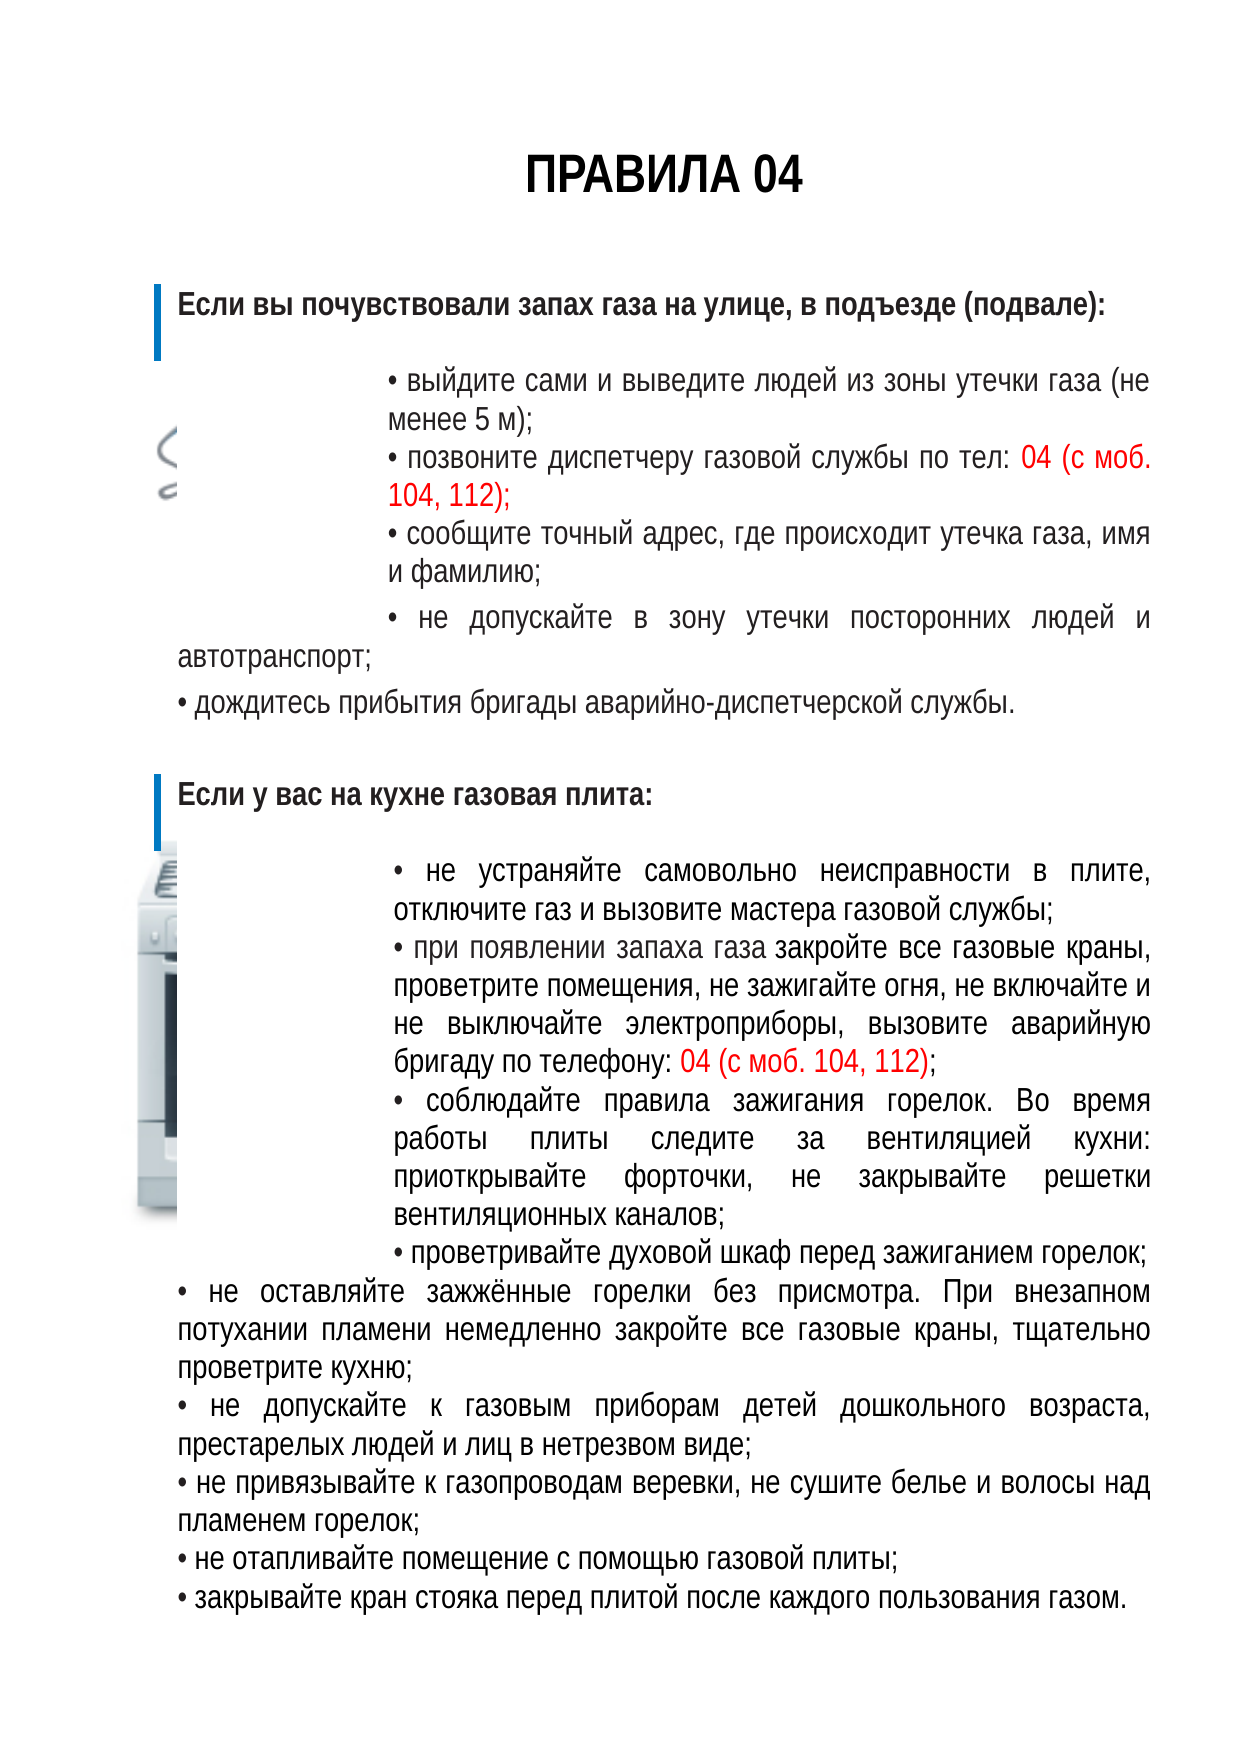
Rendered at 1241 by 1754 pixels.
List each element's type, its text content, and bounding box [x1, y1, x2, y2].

picture [145, 359, 388, 602]
picture [121, 822, 177, 1254]
text • закрывайте кран стояка перед плитой после каждого пользования газом. [177, 1577, 1152, 1615]
text • не оставляйте зажжённые горелки без присмотра. При внезапном потухании пламени немедленно закройте все газовые краны, тщательно проветрите кухню; [177, 1271, 1152, 1386]
text • при появлении запаха газа закройте все газовые краны, проветрите помещения, не зажигайте огня, не включайте и не выключайте электроприборы, вызовите аварийную бригаду по телефону: 04 (с моб. 104, 112); [177, 927, 1152, 1080]
text • не отапливайте помещение с помощью газовой плиты; [177, 1539, 1152, 1577]
text • дождитесь прибытия бригады аварийно-диспетчерской службы. [177, 682, 1152, 720]
text • сообщите точный адрес, где происходит утечка газа, имя и фамилию; [177, 513, 1152, 590]
text • не устраняйте самовольно неисправности в плите, отключите газ и вызовите мастера газовой службы; [177, 851, 1152, 927]
text • выйдите сами и выведите людей из зоны утечки газа (не менее 5 м); [177, 361, 1152, 437]
text • не привязывайте к газопроводам веревки, не сушите белье и волосы над пламенем горелок; [177, 1462, 1152, 1539]
text • не допускайте в зону утечки посторонних людей и автотранспорт; [177, 598, 1152, 674]
text • проветривайте духовой шкаф перед зажиганием горелок; [177, 1233, 1152, 1271]
text ПРАВИЛА 04 [177, 142, 1152, 204]
text • позвоните диспетчеру газовой службы по тел: 04 (с моб. 104, 112); [177, 437, 1152, 513]
text Если вы почувствовали запах газа на улице, в подъезде (подвале): [161, 284, 1152, 322]
text Если у вас на кухне газовая плита: [161, 774, 1152, 812]
text • не допускайте к газовым приборам детей дошкольного возраста, престарелых людей и лиц в нетрезвом виде; [177, 1386, 1152, 1462]
text • соблюдайте правила зажигания горелок. Во время работы плиты следите за вентиляцией кухни: приоткрывайте форточки, не закрывайте решетки вентиляционных каналов; [177, 1080, 1152, 1233]
